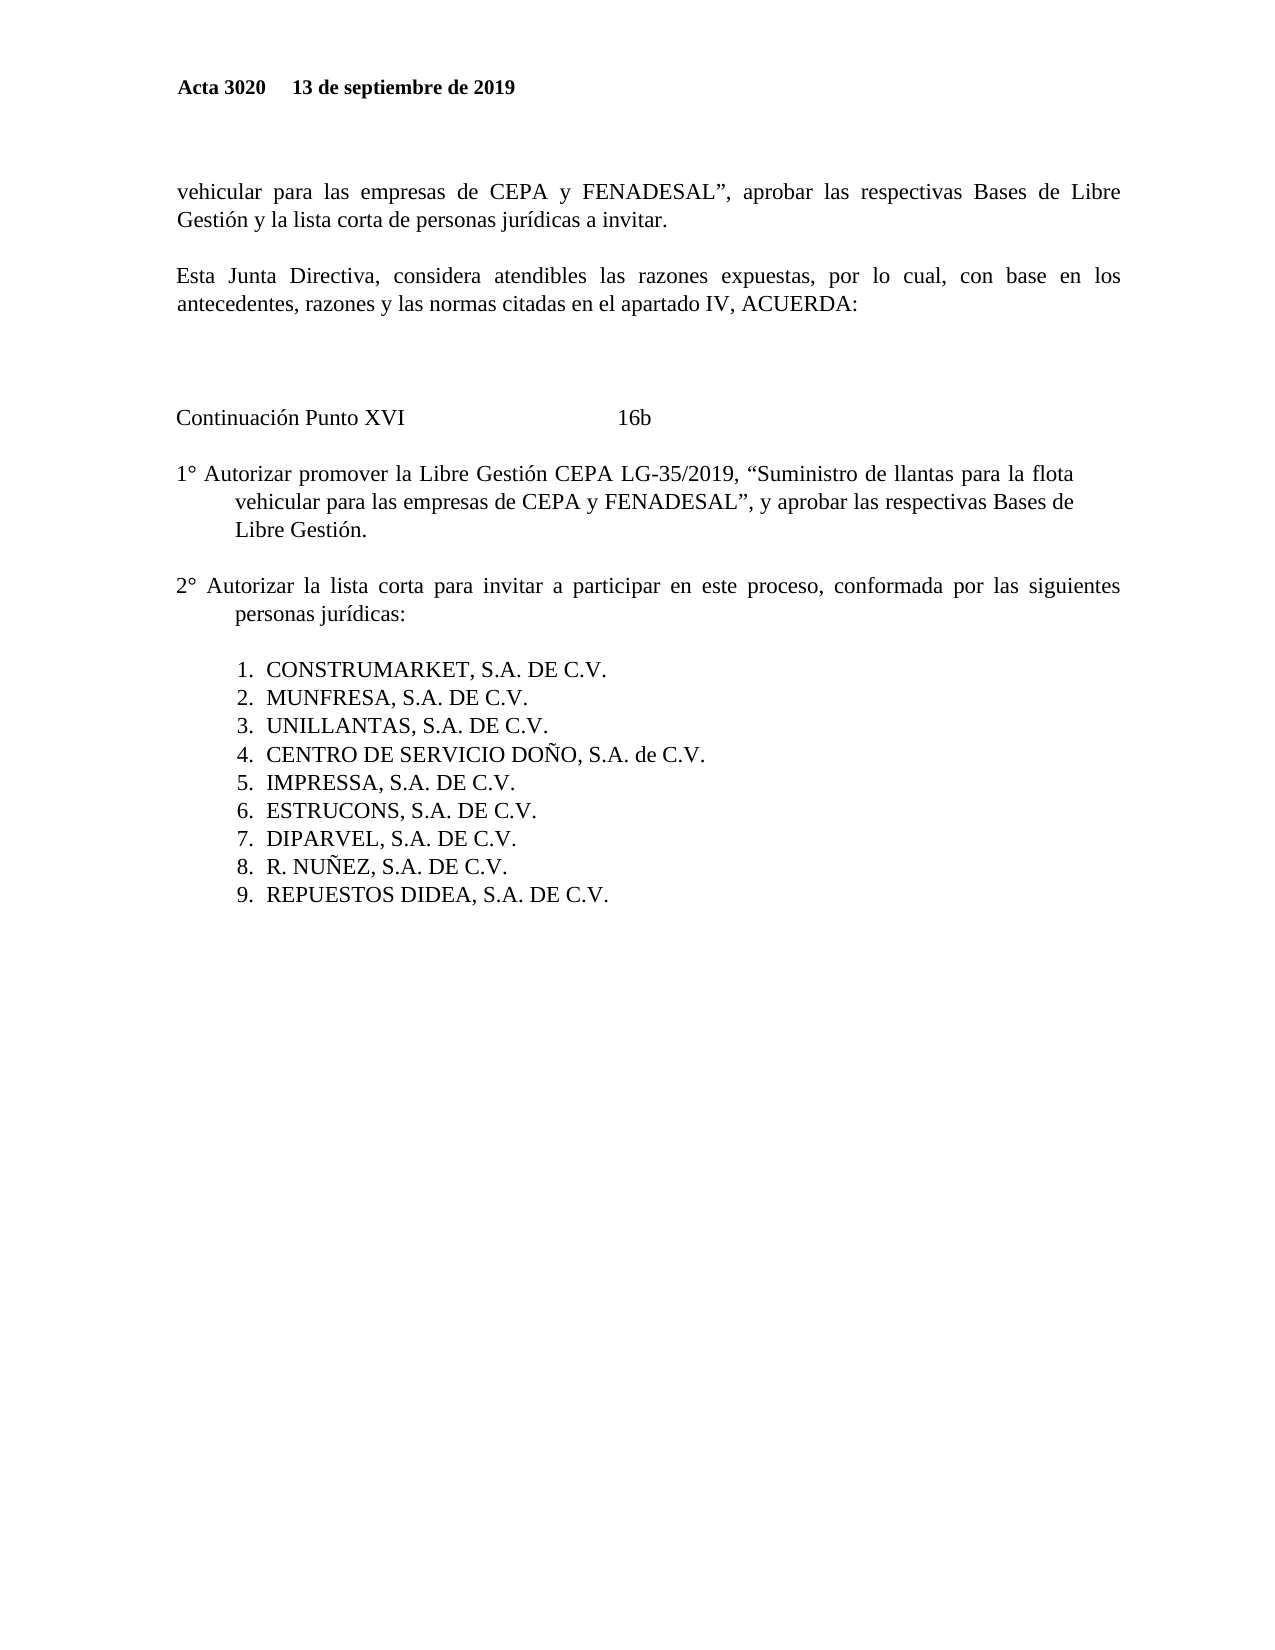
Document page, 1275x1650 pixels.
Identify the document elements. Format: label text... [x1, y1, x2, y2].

text 1° Autorizar promover la Libre Gestión CEPA LG-35/2019, “Suministro de llantas para la flota vehicular para las empresas de CEPA y FENADESAL”, y aprobar las respectivas Bases de Libre Gestión. [176, 460, 1075, 542]
list UNILLANTAS, S.A. DE C.V. [237, 713, 1122, 739]
list R. NUÑEZ, S.A. DE C.V. [237, 853, 1122, 879]
list MUNFRESA, S.A. DE C.V. [237, 684, 1122, 711]
list IMPRESSA, S.A. DE C.V. [237, 769, 1122, 795]
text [176, 178, 1122, 232]
text Esta Junta Directiva, considera atendibles las razones expuestas, por lo cual, con base en los antecedentes, razones y las normas citadas en el apartado IV, ACUERDA: [176, 263, 1122, 317]
list ESTRUCONS, S.A. DE C.V. [237, 797, 1122, 823]
list CENTRO DE SERVICIO DOÑO, S.A. de C.V. [237, 741, 1122, 767]
text 2° Autorizar la lista corta para invitar a participar en este proceso, conformada por las siguientes personas jurídicas: [176, 572, 1122, 626]
list DIPARVEL, S.A. DE C.V. [237, 825, 1122, 851]
text Continuación Punto XVI 16b [176, 404, 1122, 430]
list CONSTRUMARKET, S.A. DE C.V. [237, 656, 1122, 683]
list REPUESTOS DIDEA, S.A. DE C.V. [237, 881, 1122, 908]
